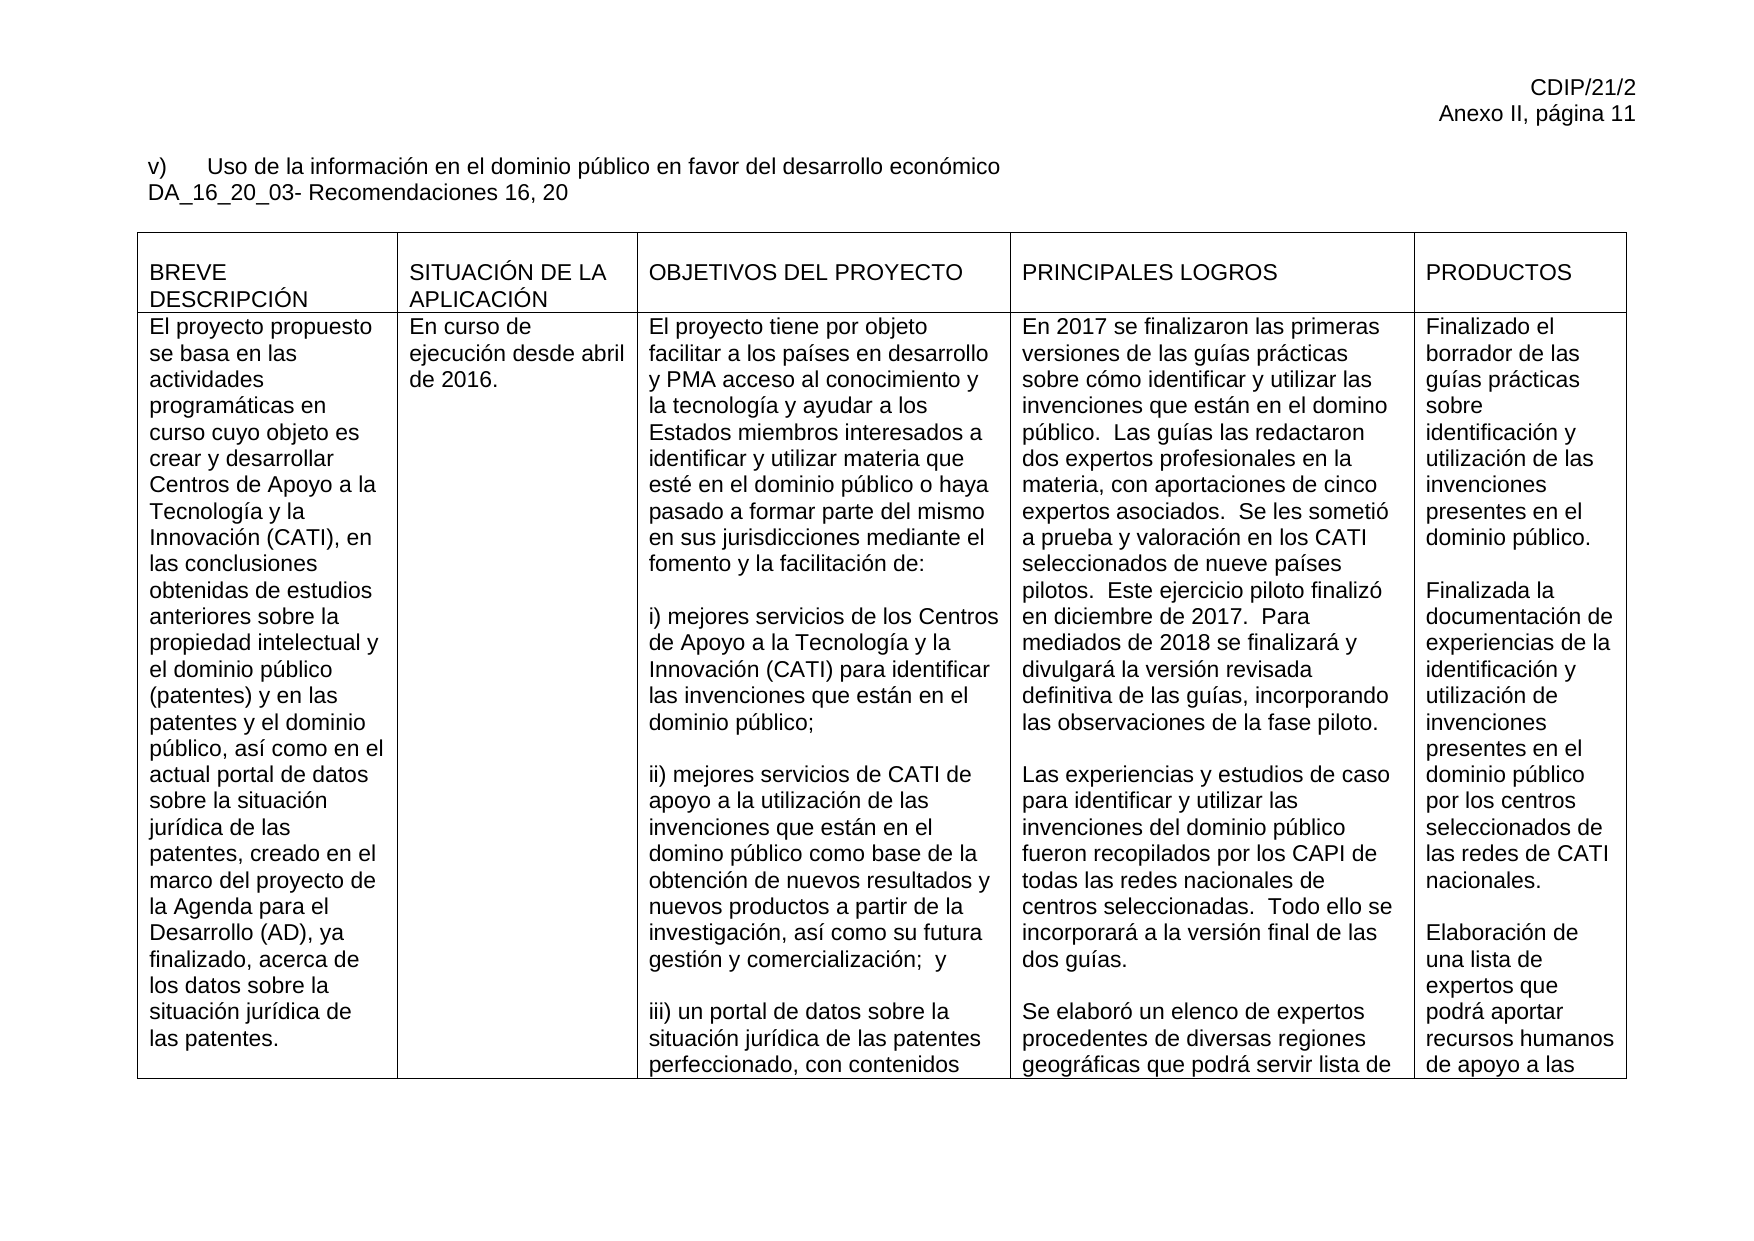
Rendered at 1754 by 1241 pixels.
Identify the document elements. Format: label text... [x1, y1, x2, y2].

table_header OBJETIVOS DEL PROYECTO [638, 233, 1010, 312]
text v) Uso de la información en el dominio público en favor del desarrollo económico [148, 153, 1636, 179]
table_header PRINCIPALES LOGROS [1011, 233, 1414, 312]
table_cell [138, 313, 397, 1077]
table_header BREVE DESCRIPCIÓN [138, 233, 397, 312]
table_header PRODUCTOS [1415, 233, 1626, 312]
text DA_16_20_03- Recomendaciones 16, 20 [148, 179, 1636, 206]
table_header SITUACIÓN DE LA APLICACIÓN [398, 233, 637, 312]
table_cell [398, 313, 637, 1077]
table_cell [1415, 313, 1626, 1077]
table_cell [1011, 313, 1414, 1077]
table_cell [638, 313, 1010, 1077]
